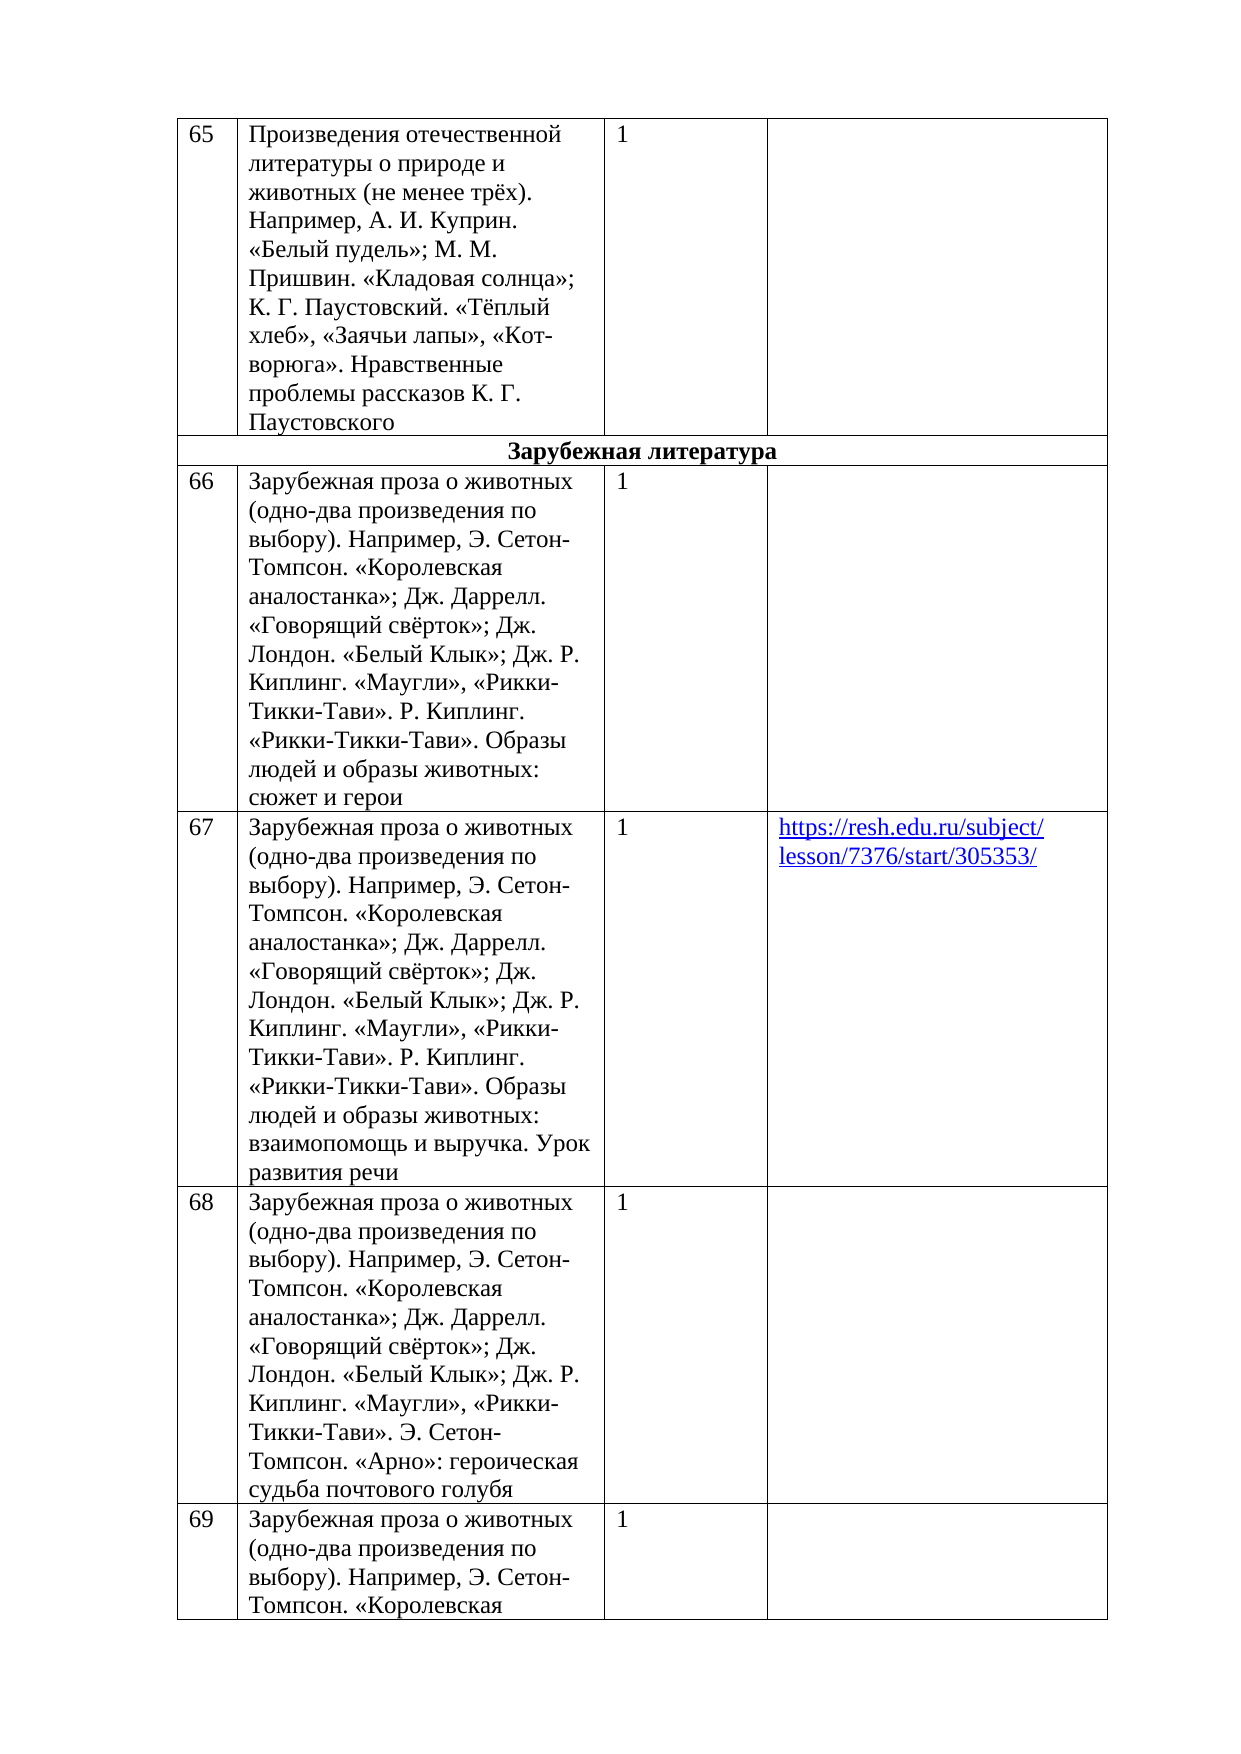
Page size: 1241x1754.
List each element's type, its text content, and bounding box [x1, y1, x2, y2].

table_cell [768, 119, 1107, 435]
table_cell Зарубежная литература [178, 436, 1107, 465]
table_cell Произведения отечественной литературы о природе и животных (не менее трёх). Например, А. И. Куприн. «Белый пудель»; М. М. Пришвин. «Кладовая солнца»; К. Г. Паустовский. «Тёплый хлеб», «Заячьи лапы», «Кот-ворюга». Нравственные проблемы рассказов К. Г. Паустовского [238, 119, 604, 435]
table_cell [768, 466, 1107, 811]
table_cell 66 [178, 466, 237, 811]
table_cell 1 [605, 119, 767, 435]
table_cell 67 [178, 812, 237, 1186]
table_cell Зарубежная проза о животных (одно-два произведения по выбору). Например, Э. Сетон-Томпсон. «Королевская аналостанка»; Дж. Даррелл. «Говорящий свёрток»; Дж. Лондон. «Белый Клык»; Дж. Р. Киплинг. «Маугли», «Рикки-Тикки-Тави». Р. Киплинг. «Рикки-Тикки-Тави». Образы людей и образы животных: взаимопомощь и выручка. Урок развития речи [238, 812, 604, 1186]
table_cell https://resh.edu.ru/subject/lesson/7376/start/305353/ [768, 812, 1107, 1186]
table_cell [238, 1504, 604, 1619]
table_cell Зарубежная проза о животных (одно-два произведения по выбору). Например, Э. Сетон-Томпсон. «Королевская аналостанка»; Дж. Даррелл. «Говорящий свёрток»; Дж. Лондон. «Белый Клык»; Дж. Р. Киплинг. «Маугли», «Рикки-Тикки-Тави». Р. Киплинг. «Рикки-Тикки-Тави». Образы людей и образы животных: сюжет и герои [238, 466, 604, 811]
table_cell [768, 1187, 1107, 1503]
table_cell 1 [605, 1504, 767, 1619]
table_cell 69 [178, 1504, 237, 1619]
table_cell 1 [605, 812, 767, 1186]
table_cell 1 [605, 466, 767, 811]
table_cell 1 [605, 1187, 767, 1503]
table_cell 65 [178, 119, 237, 435]
table_cell Зарубежная проза о животных (одно-два произведения по выбору). Например, Э. Сетон-Томпсон. «Королевская аналостанка»; Дж. Даррелл. «Говорящий свёрток»; Дж. Лондон. «Белый Клык»; Дж. Р. Киплинг. «Маугли», «Рикки-Тикки-Тави». Э. Сетон-Томпсон. «Арно»: героическая судьба почтового голубя [238, 1187, 604, 1503]
table_cell 68 [178, 1187, 237, 1503]
table_cell [768, 1504, 1107, 1619]
